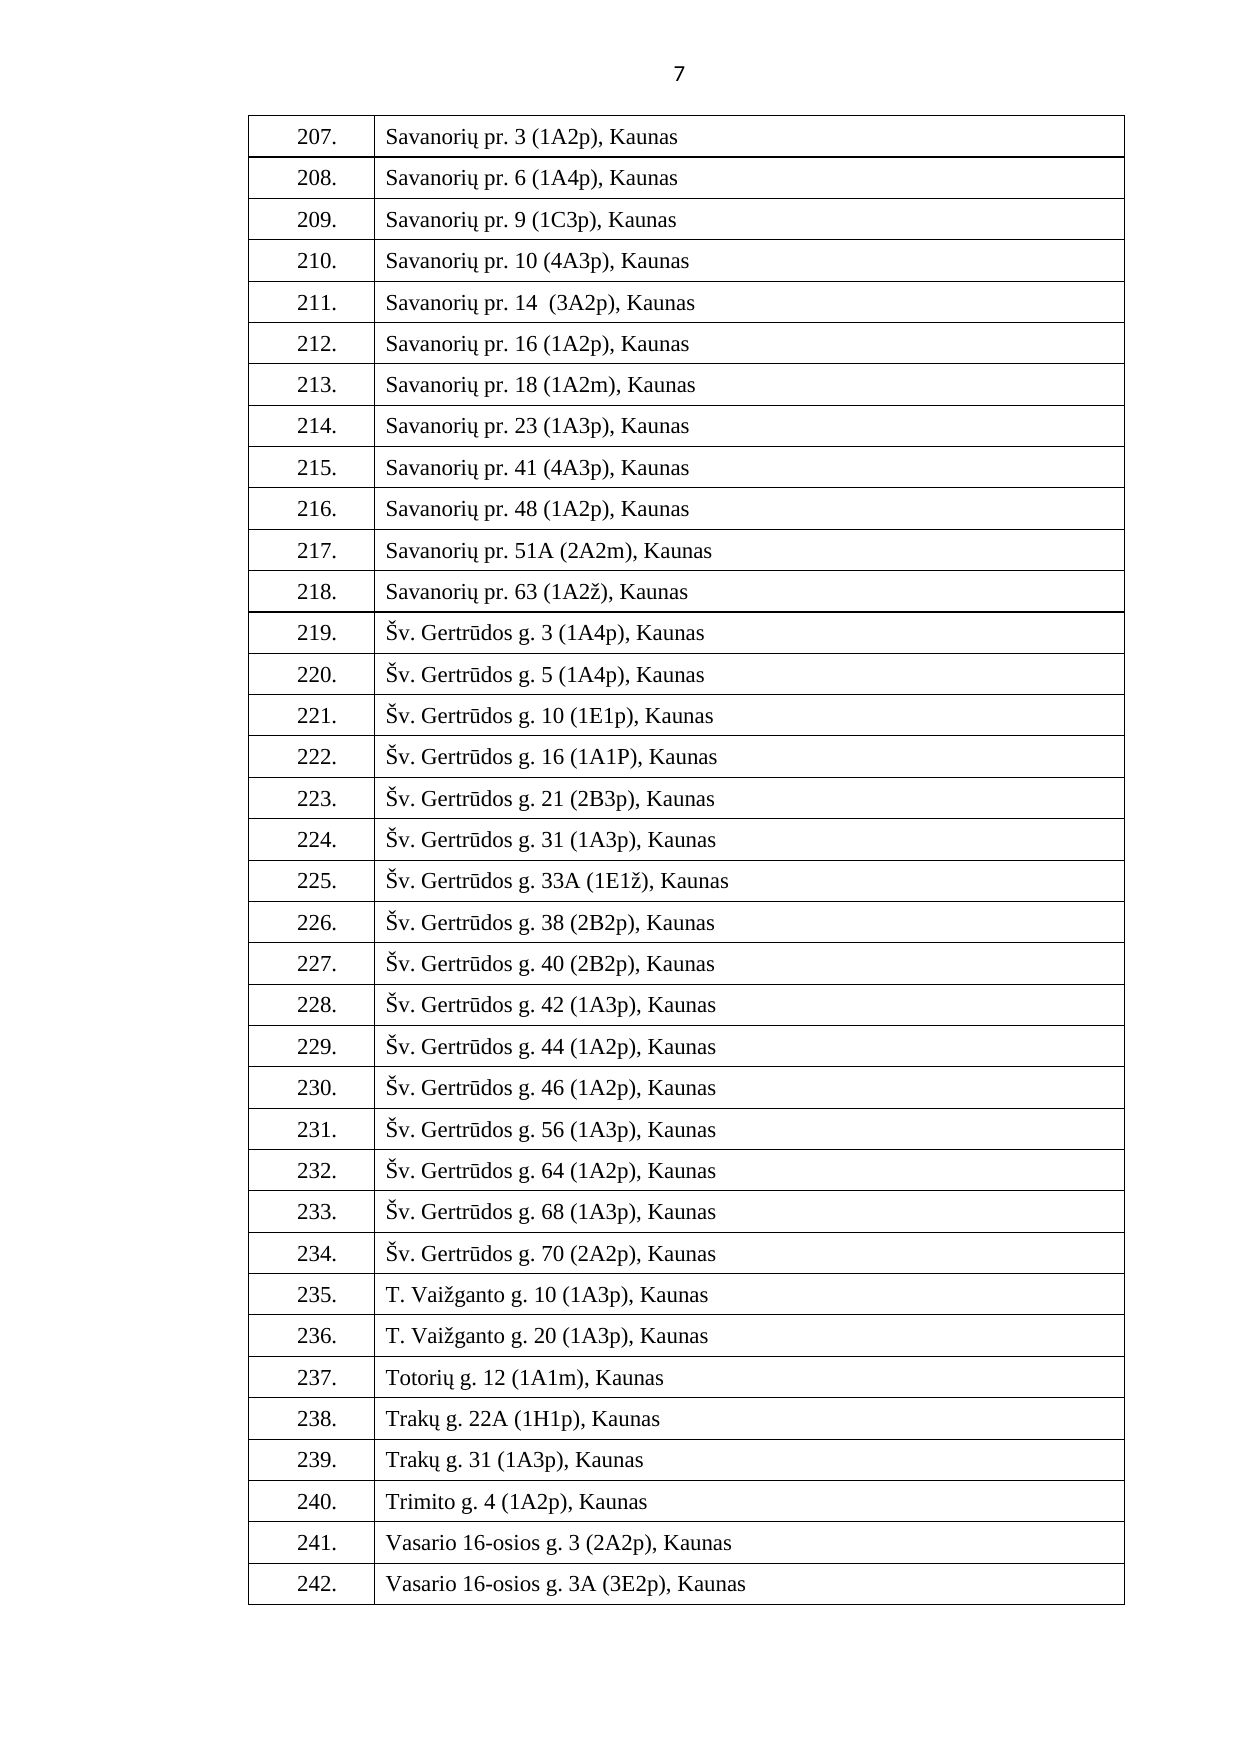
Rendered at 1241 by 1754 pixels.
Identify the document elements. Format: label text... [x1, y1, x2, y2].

table_cell Savanorių pr. 6 (1A4p), Kaunas [375, 158, 1124, 198]
table_cell Savanorių pr. 9 (1C3p), Kaunas [375, 199, 1124, 239]
table_cell [249, 158, 374, 198]
table_cell [249, 447, 374, 487]
table_cell Savanorių pr. 63 (1A2ž), Kaunas [375, 571, 1124, 611]
table_cell Totorių g. 12 (1A1m), Kaunas [375, 1357, 1124, 1397]
table_cell Šv. Gertrūdos g. 31 (1A3p), Kaunas [375, 819, 1124, 859]
table_cell Savanorių pr. 41 (4A3p), Kaunas [375, 447, 1124, 487]
table_cell T. Vaižganto g. 10 (1A3p), Kaunas [375, 1274, 1124, 1314]
table_cell [249, 654, 374, 694]
table_cell [249, 1315, 374, 1356]
table_cell [249, 778, 374, 818]
table_cell [249, 1150, 374, 1190]
table_cell [249, 406, 374, 446]
table_cell [249, 1067, 374, 1108]
table_cell [249, 943, 374, 983]
table_cell [249, 613, 374, 653]
table_cell [249, 1233, 374, 1273]
table_cell [249, 1522, 374, 1562]
table_cell Šv. Gertrūdos g. 68 (1A3p), Kaunas [375, 1191, 1124, 1232]
table_cell Šv. Gertrūdos g. 46 (1A2p), Kaunas [375, 1067, 1124, 1108]
table_cell Šv. Gertrūdos g. 56 (1A3p), Kaunas [375, 1109, 1124, 1149]
table_cell Trakų g. 31 (1A3p), Kaunas [375, 1440, 1124, 1480]
table_cell [249, 1109, 374, 1149]
table_cell Šv. Gertrūdos g. 3 (1A4p), Kaunas [375, 613, 1124, 653]
table_cell [249, 1398, 374, 1438]
table_cell Savanorių pr. 14 (3A2p), Kaunas [375, 282, 1124, 322]
table_cell Savanorių pr. 3 (1A2p), Kaunas [375, 116, 1124, 156]
table_cell Savanorių pr. 51A (2A2m), Kaunas [375, 530, 1124, 570]
table_cell Šv. Gertrūdos g. 70 (2A2p), Kaunas [375, 1233, 1124, 1273]
table_cell Šv. Gertrūdos g. 10 (1E1p), Kaunas [375, 695, 1124, 735]
table_cell [249, 116, 374, 156]
table_cell [249, 1357, 374, 1397]
table_cell Šv. Gertrūdos g. 64 (1A2p), Kaunas [375, 1150, 1124, 1190]
table_cell Šv. Gertrūdos g. 16 (1A1P), Kaunas [375, 736, 1124, 777]
table_cell Šv. Gertrūdos g. 5 (1A4p), Kaunas [375, 654, 1124, 694]
table_cell Šv. Gertrūdos g. 21 (2B3p), Kaunas [375, 778, 1124, 818]
table_cell [249, 282, 374, 322]
table_cell [249, 985, 374, 1025]
table_cell Savanorių pr. 10 (4A3p), Kaunas [375, 240, 1124, 281]
table_cell [249, 199, 374, 239]
table_cell Šv. Gertrūdos g. 40 (2B2p), Kaunas [375, 943, 1124, 983]
table_cell Savanorių pr. 18 (1A2m), Kaunas [375, 364, 1124, 404]
table_cell [249, 902, 374, 942]
table_cell [249, 695, 374, 735]
table_cell [249, 571, 374, 611]
table_cell [249, 1191, 374, 1232]
table_cell [249, 819, 374, 859]
table_cell Vasario 16-osios g. 3 (2A2p), Kaunas [375, 1522, 1124, 1562]
table_cell [249, 1440, 374, 1480]
table_cell [249, 861, 374, 901]
table_cell [249, 1564, 374, 1604]
table_cell Trakų g. 22A (1H1p), Kaunas [375, 1398, 1124, 1438]
table_cell T. Vaižganto g. 20 (1A3p), Kaunas [375, 1315, 1124, 1356]
table_cell Trimito g. 4 (1A2p), Kaunas [375, 1481, 1124, 1521]
table_cell [249, 736, 374, 777]
table_cell Savanorių pr. 23 (1A3p), Kaunas [375, 406, 1124, 446]
table_cell [249, 1026, 374, 1066]
table_cell [249, 530, 374, 570]
table_cell [249, 323, 374, 363]
table_cell [249, 1274, 374, 1314]
table_cell Šv. Gertrūdos g. 38 (2B2p), Kaunas [375, 902, 1124, 942]
table_cell Šv. Gertrūdos g. 44 (1A2p), Kaunas [375, 1026, 1124, 1066]
table_cell Šv. Gertrūdos g. 42 (1A3p), Kaunas [375, 985, 1124, 1025]
table_cell Savanorių pr. 48 (1A2p), Kaunas [375, 488, 1124, 529]
table_cell Savanorių pr. 16 (1A2p), Kaunas [375, 323, 1124, 363]
table_cell [249, 240, 374, 281]
table_cell [249, 488, 374, 529]
table_cell [249, 1481, 374, 1521]
table_cell Vasario 16-osios g. 3A (3E2p), Kaunas [375, 1564, 1124, 1604]
table_cell Šv. Gertrūdos g. 33A (1E1ž), Kaunas [375, 861, 1124, 901]
table_cell [249, 364, 374, 404]
